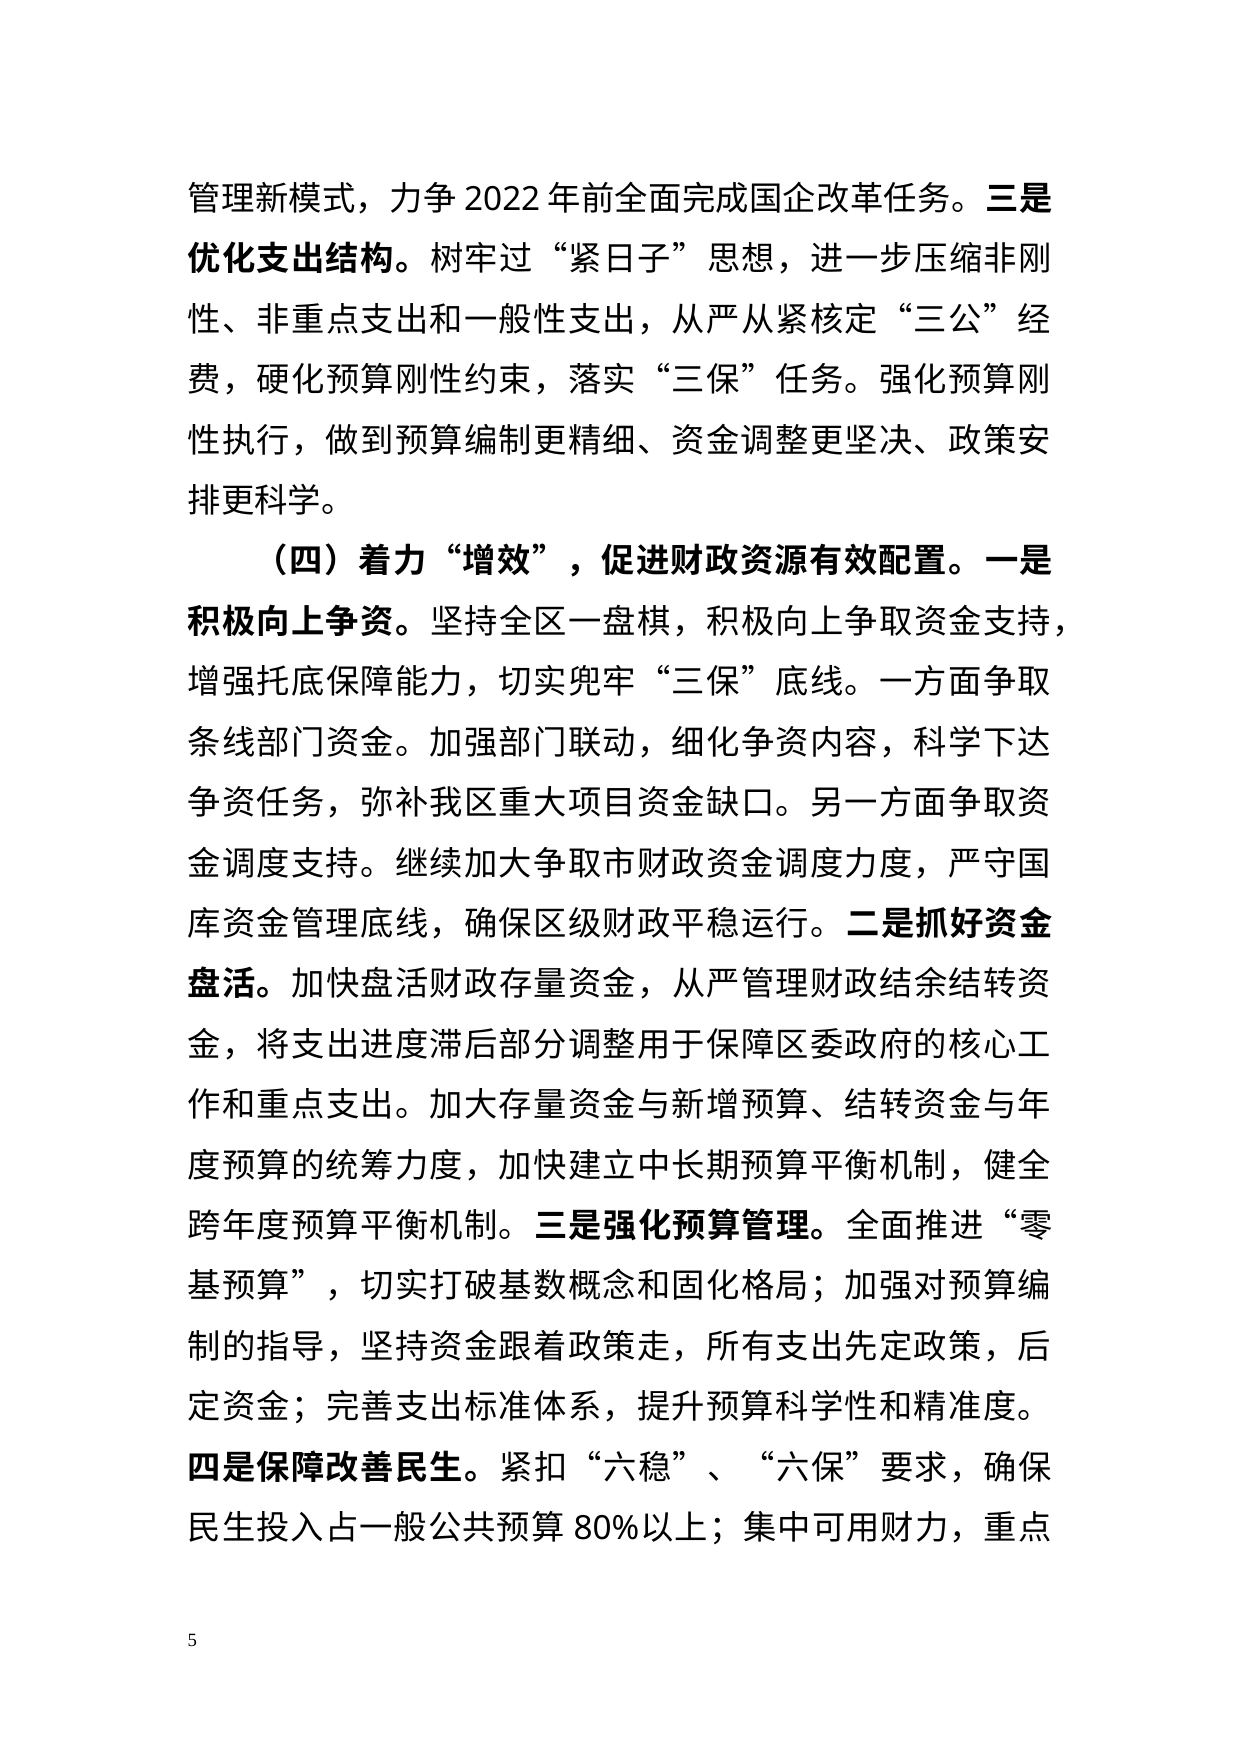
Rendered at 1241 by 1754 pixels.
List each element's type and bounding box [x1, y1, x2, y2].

text [187, 162, 1053, 524]
text [187, 524, 1053, 1576]
